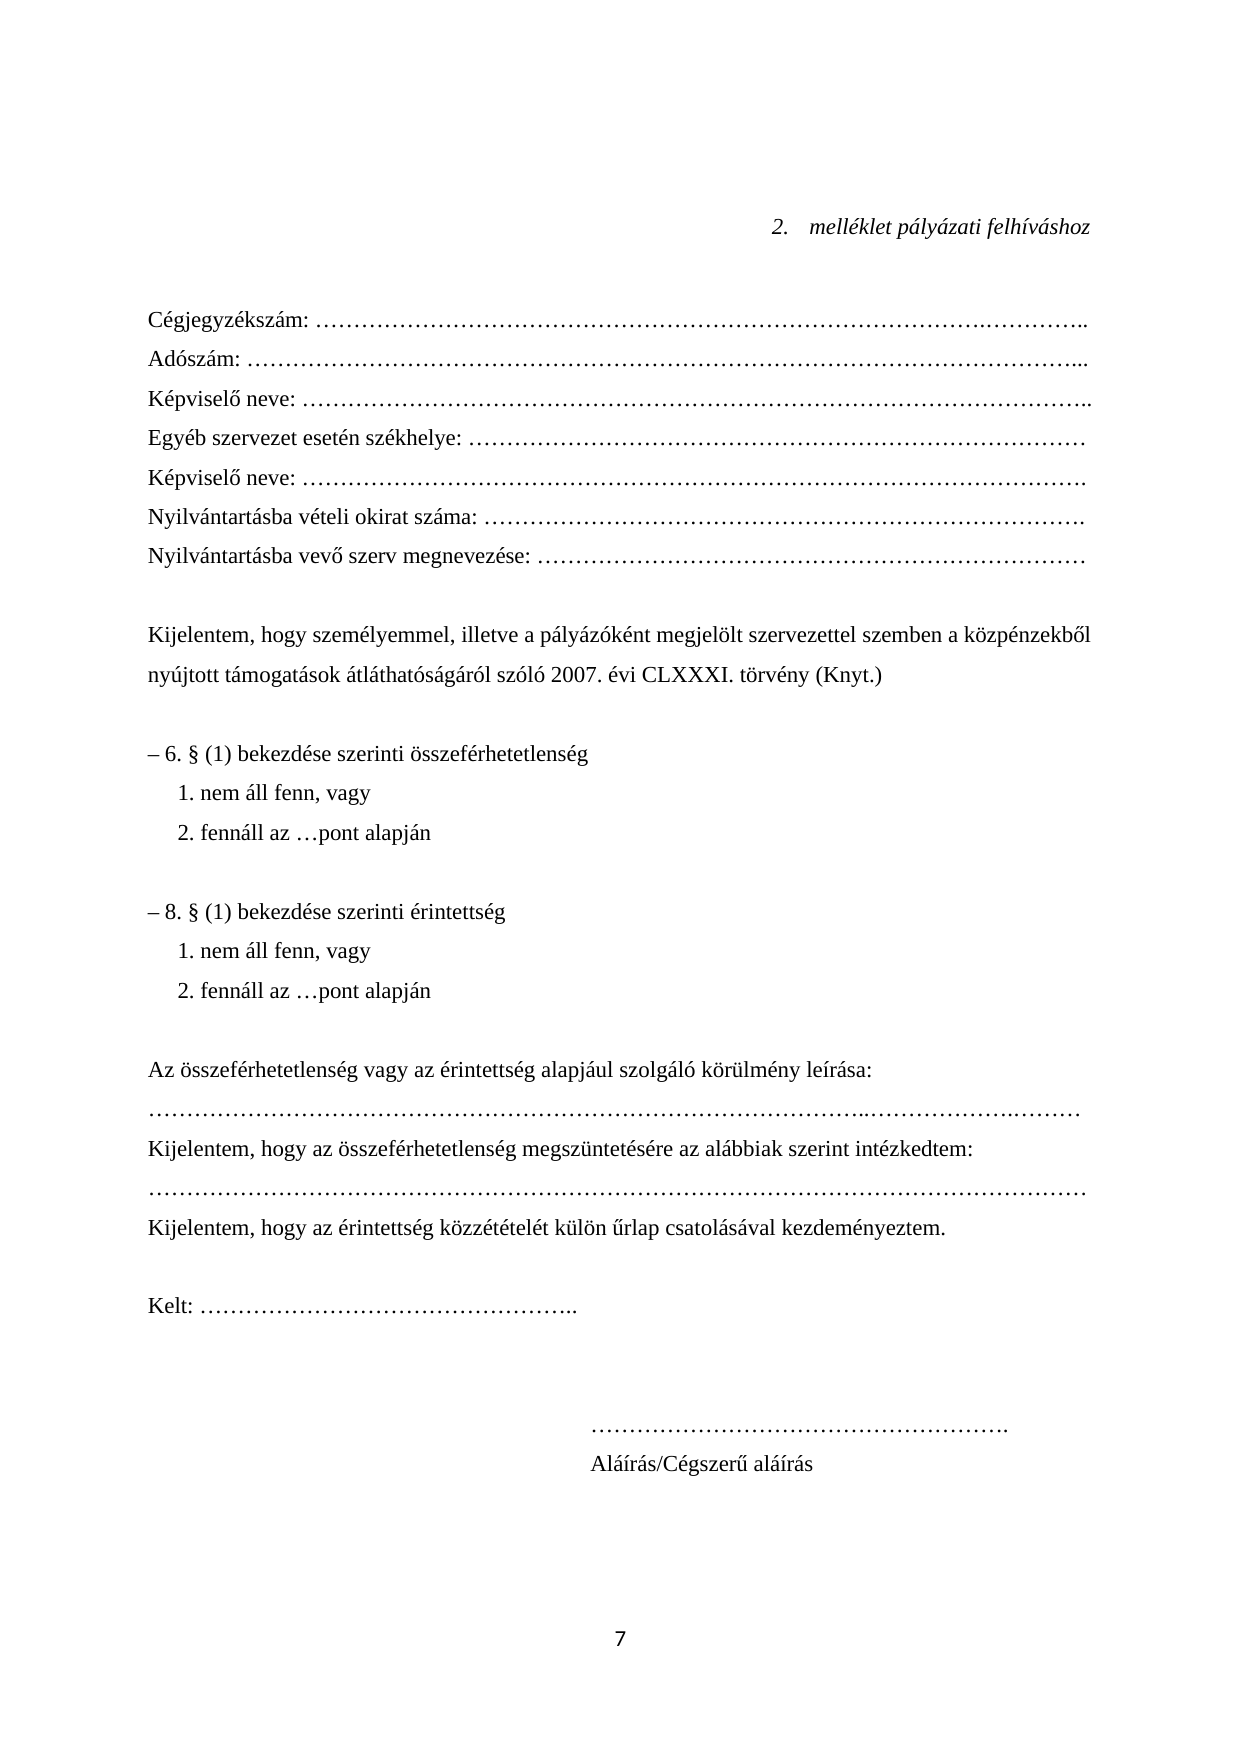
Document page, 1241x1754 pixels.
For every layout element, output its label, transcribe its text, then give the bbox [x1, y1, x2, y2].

text 1. nem áll fenn, vagy [177, 779, 1093, 806]
text Kijelentem, hogy az összeférhetetlenség megszüntetésére az alábbiak szerint intézkedtem: [148, 1135, 1093, 1161]
list melléklet pályázati felhíváshoz [185, 213, 1093, 240]
text Az összeférhetetlenség vagy az érintettség alapjául szolgáló körülmény leírása: [148, 1056, 1093, 1082]
text …………………………………………………………………………………………………………… [148, 1174, 1093, 1201]
text Nyilvántartásba vevő szerv megnevezése: ……………………………………………………………… [148, 542, 1093, 569]
text Aláírás/Cégszerű aláírás [516, 1451, 1093, 1477]
text 2. fennáll az …pont alapján [177, 977, 1093, 1003]
text Egyéb szervezet esetén székhelye: ……………………………………………………………………… [148, 424, 1093, 450]
text Kelt: ………………………………………….. [148, 1293, 1093, 1319]
text …………………………………………………………………………………..……………….……… [148, 1095, 1093, 1122]
text Cégjegyzékszám: …………………………………………………………………………….………….. [148, 306, 1093, 332]
text – 8. § (1) bekezdése szerinti érintettség [148, 898, 1093, 924]
text Nyilvántartásba vételi okirat száma: ……………………………………………………………………. [148, 503, 1093, 529]
text 1. nem áll fenn, vagy [177, 937, 1093, 964]
text – 6. § (1) bekezdése szerinti összeférhetetlenség [148, 740, 1093, 766]
text 2. fennáll az …pont alapján [177, 819, 1093, 845]
text Kijelentem, hogy az érintettség közzétételét külön űrlap csatolásával kezdeményeztem. [148, 1214, 1093, 1240]
text Képviselő neve: ………………………………………………………………………………………….. [148, 384, 1093, 411]
text ………………………………………………. [148, 1411, 1093, 1437]
text Adószám: ………………………………………………………………………………………………... [148, 345, 1093, 371]
text Képviselő neve: …………………………………………………………………………………………. [148, 463, 1093, 490]
text Kijelentem, hogy személyemmel, illetve a pályázóként megjelölt szervezettel szemben a közpénzekből nyújtott támogatások átláthatóságáról szóló 2007. évi CLXXXI. törvény (Knyt.) [148, 621, 1093, 687]
